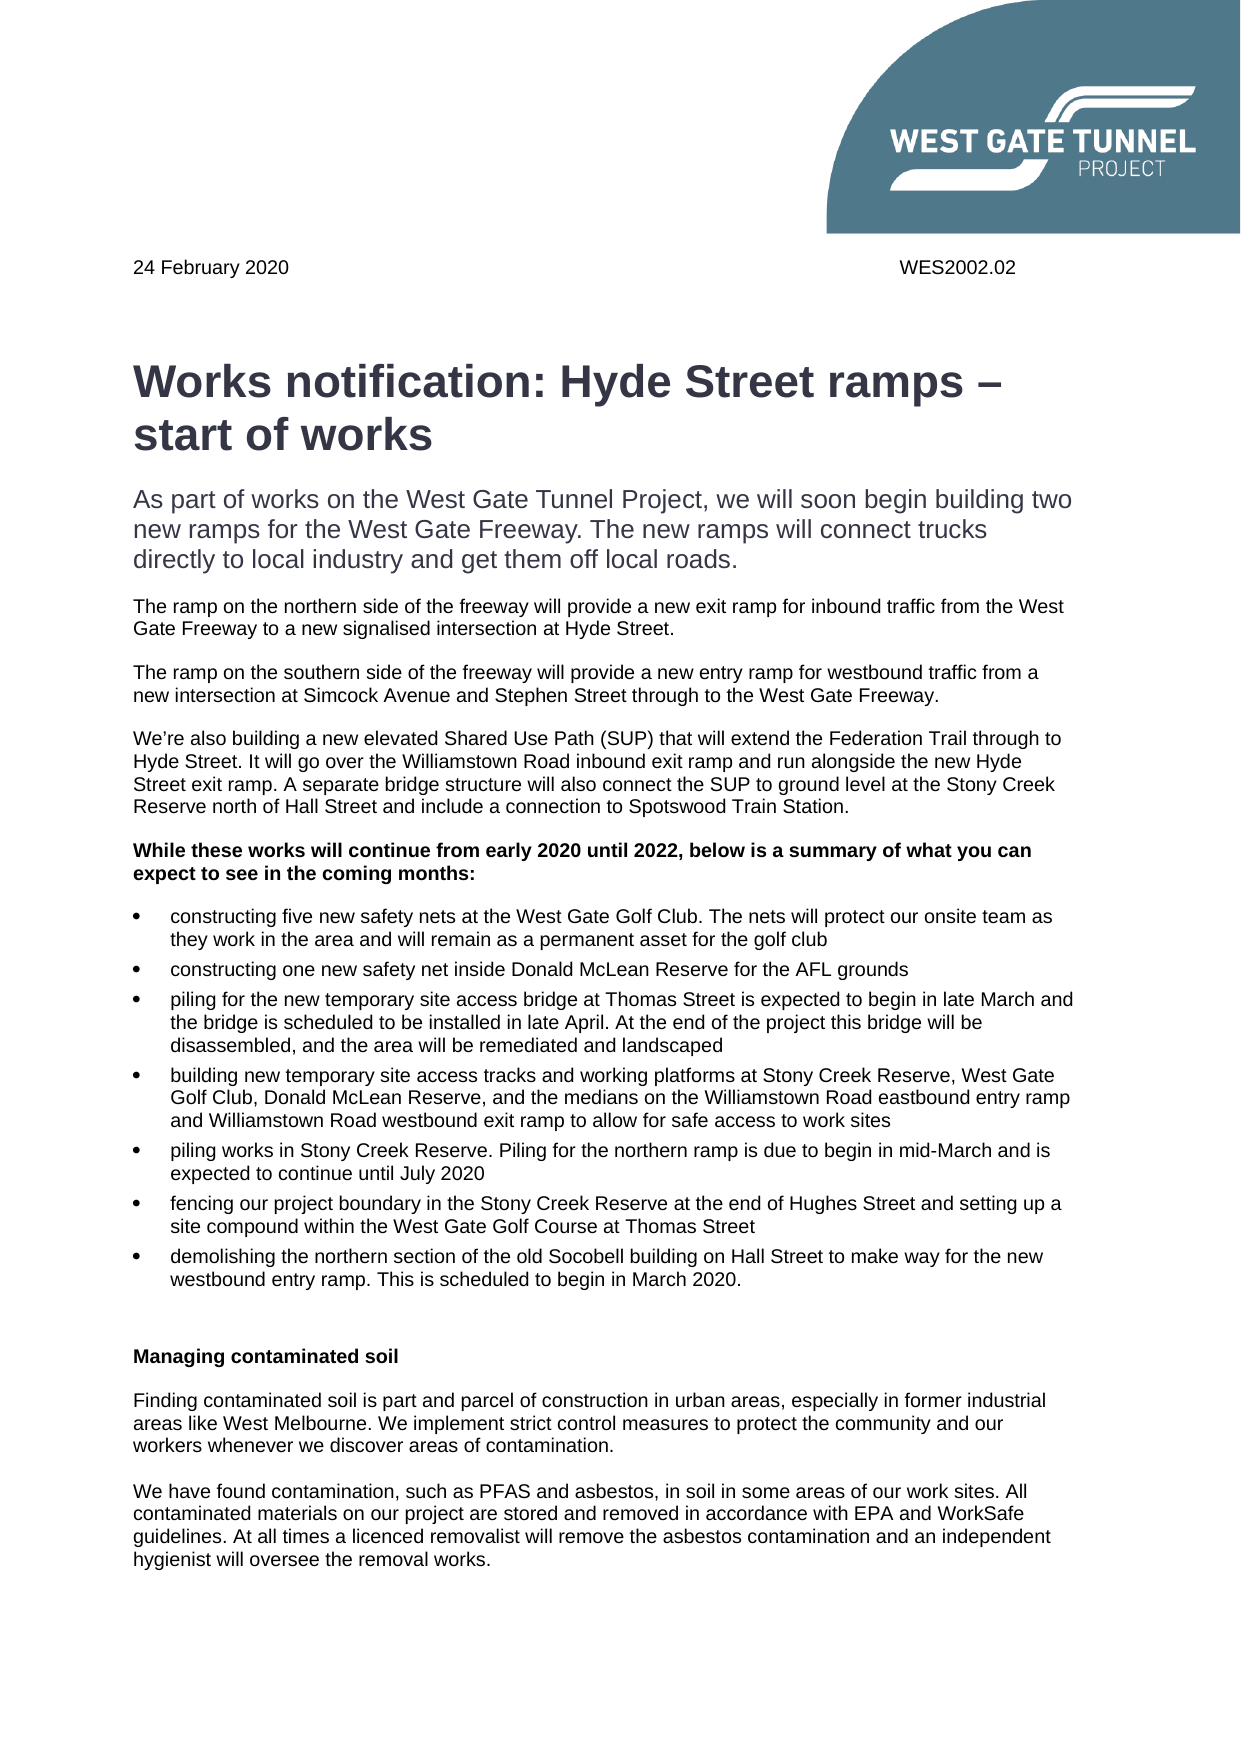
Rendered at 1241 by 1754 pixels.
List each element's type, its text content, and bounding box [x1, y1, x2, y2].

subtitle Works notification: Hyde Street ramps – start of works [133, 355, 1078, 460]
subtitle piling works in Stony Creek Reserve. Piling for the northern ramp is due to begin in mid-March and is expected to continue until July 2020 [133, 1139, 1078, 1184]
subtitle constructing five new safety nets at the West Gate Golf Club. The nets will protect our onsite team as they work in the area and will remain as a permanent asset for the golf club [133, 905, 1078, 951]
text As part of works on the West Gate Tunnel Project, we will soon begin building two new ramps for the West Gate Freeway. The new ramps will connect trucks directly to local industry and get them off local roads. [133, 484, 1078, 574]
subtitle building new temporary site access tracks and working platforms at Stony Creek Reserve, West Gate Golf Club, Donald McLean Reserve, and the medians on the Williamstown Road eastbound entry ramp and Williamstown Road westbound exit ramp to allow for safe access to work sites [133, 1063, 1078, 1132]
text 24 February 2020 WES2002.02 [133, 256, 1078, 279]
text The ramp on the northern side of the freeway will provide a new exit ramp for inbound traffic from the West Gate Freeway to a new signalised intersection at Hyde Street. [133, 594, 1078, 640]
subtitle fencing our project boundary in the Stony Creek Reserve at the end of Hughes Street and setting up a site compound within the West Gate Golf Course at Thomas Street [133, 1192, 1078, 1237]
text We have found contamination, such as PFAS and asbestos, in soil in some areas of our work sites. All contaminated materials on our project are stored and removed in accordance with EPA and WorkSafe guidelines. At all times a licenced removalist will remove the asbestos contamination and an independent hygienist will oversee the removal works. [133, 1479, 1078, 1570]
text Managing contaminated soil [133, 1345, 1078, 1368]
text Finding contaminated soil is part and parcel of construction in urban areas, especially in former industrial areas like West Melbourne. We implement strict control measures to protect the community and our workers whenever we discover areas of contamination. [133, 1389, 1078, 1457]
text While these works will continue from early 2020 until 2022, below is a summary of what you can expect to see in the coming months: [133, 839, 1078, 884]
picture [826, 0, 1241, 234]
subtitle constructing one new safety net inside Donald McLean Reserve for the AFL grounds [133, 958, 1078, 981]
text The ramp on the southern side of the freeway will provide a new entry ramp for westbound traffic from a new intersection at Simcock Avenue and Stephen Street through to the West Gate Freeway. [133, 661, 1078, 706]
subtitle piling for the new temporary site access bridge at Thomas Street is expected to begin in late March and the bridge is scheduled to be installed in late April. At the end of the project this bridge will be disassembled, and the area will be remediated and landscaped [133, 988, 1078, 1056]
subtitle demolishing the northern section of the old Socobell building on Hall Street to make way for the new westbound entry ramp. This is scheduled to begin in March 2020. [133, 1244, 1078, 1290]
text We’re also building a new elevated Shared Use Path (SUP) that will extend the Federation Trail through to Hyde Street. It will go over the Williamstown Road inbound exit ramp and run alongside the new Hyde Street exit ramp. A separate bridge structure will also connect the SUP to ground level at the Stony Creek Reserve north of Hall Street and include a connection to Spotswood Train Station. [133, 727, 1078, 818]
